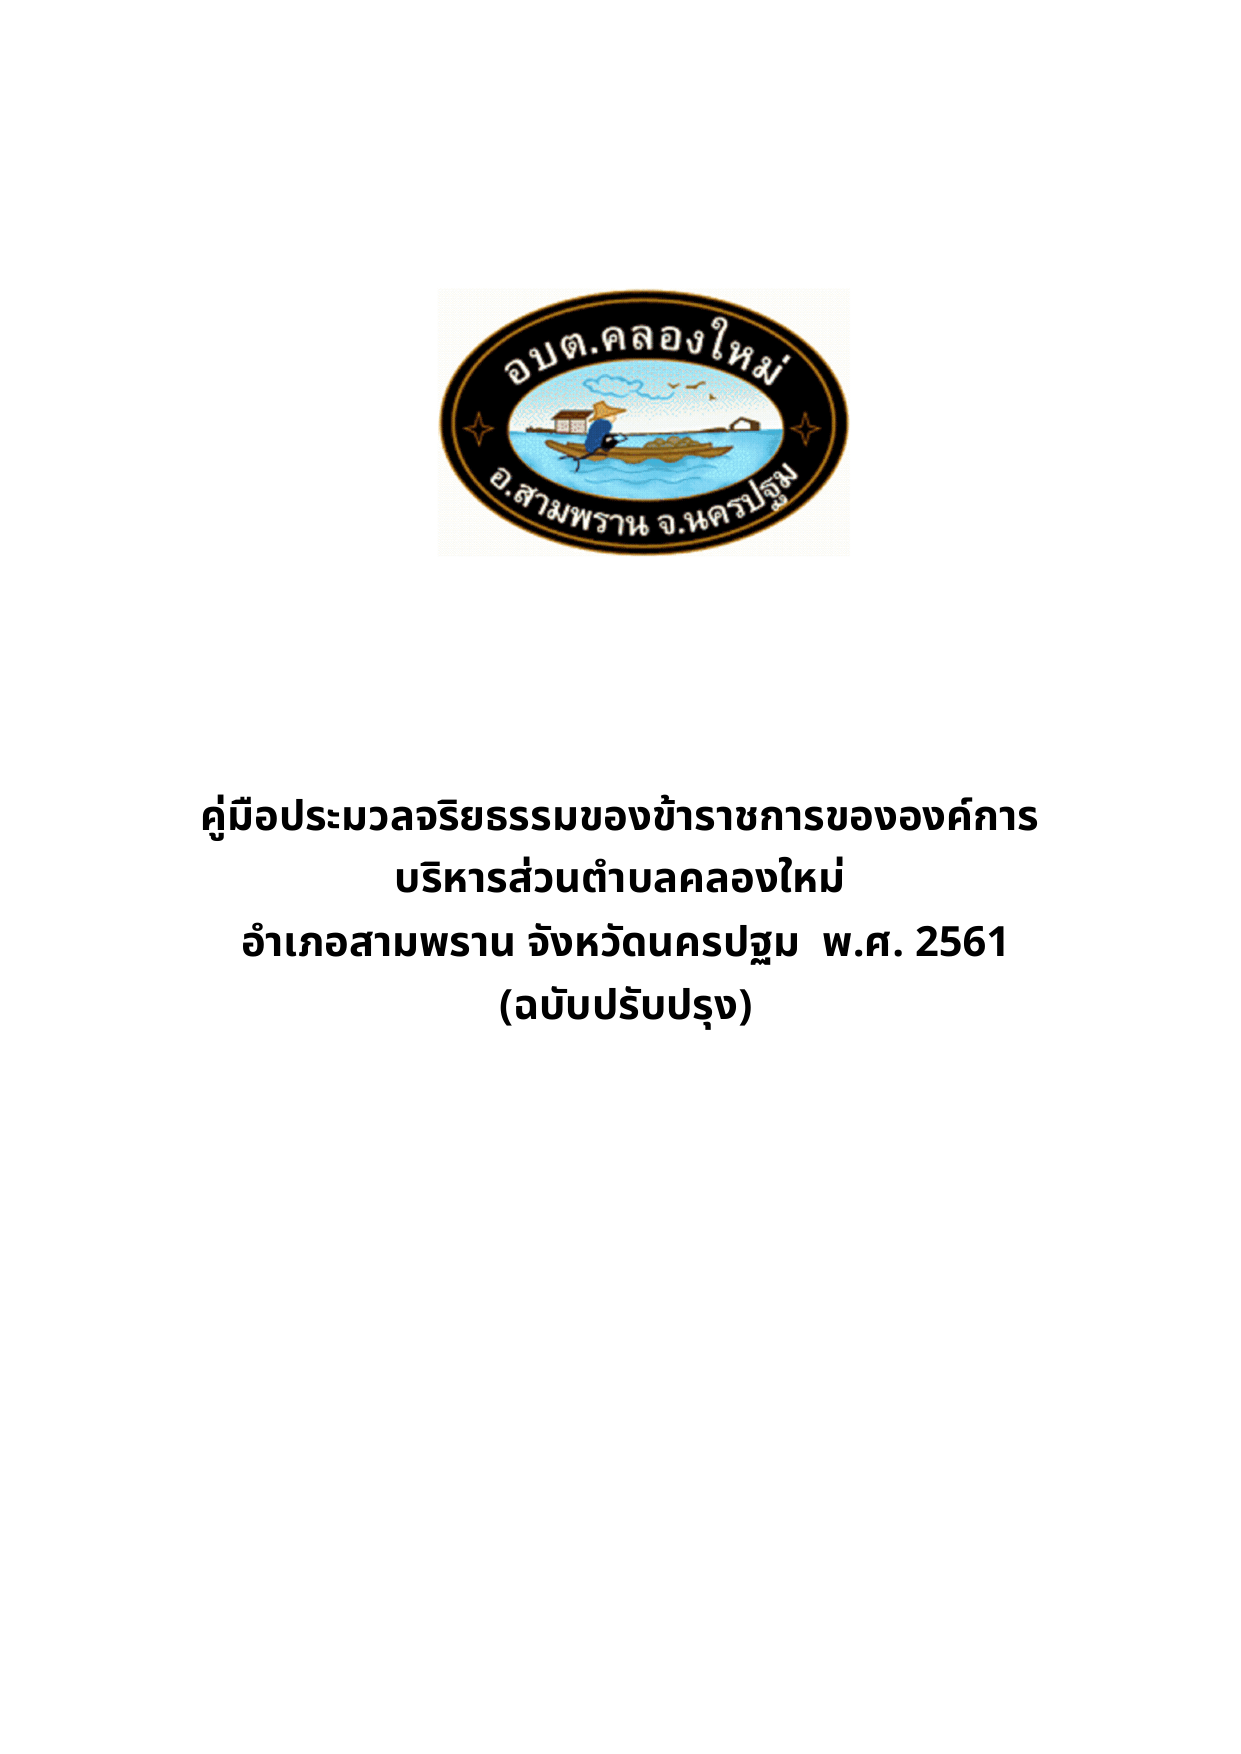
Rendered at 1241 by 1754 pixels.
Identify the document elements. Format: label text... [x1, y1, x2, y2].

picture [437, 288, 851, 557]
text คู่มือประมวลจริยธรรมของข้าราชการขององค์การบริหารส่วนตำบลคลองใหม่ [187, 786, 1053, 912]
text (ฉบับปรับปรุง) [187, 975, 1053, 1038]
text อำเภอสามพราน จังหวัดนครปฐม พ.ศ. 2561 [187, 912, 1053, 975]
